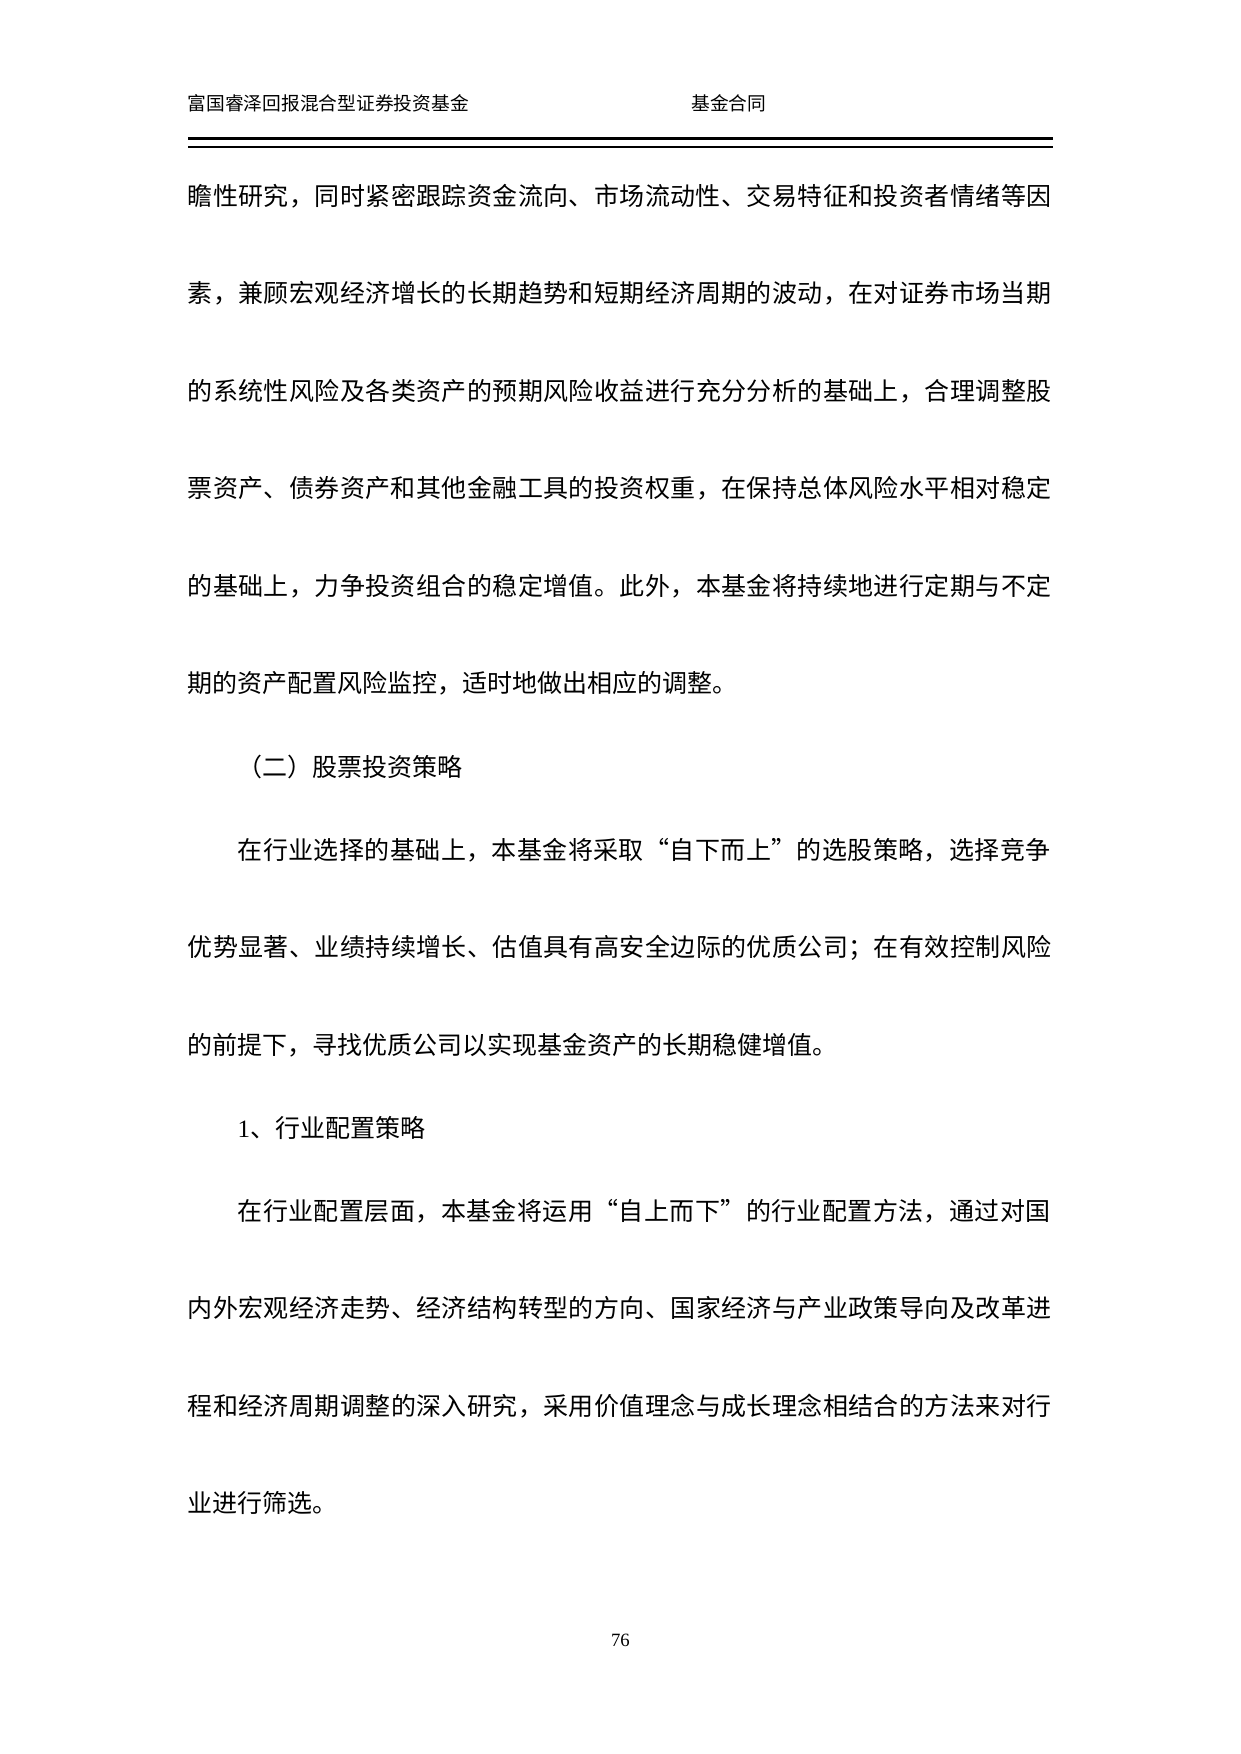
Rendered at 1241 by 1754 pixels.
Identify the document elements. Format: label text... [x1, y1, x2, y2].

text 在行业配置层面，本基金将运用“自上而下”的行业配置方法，通过对国内外宏观经济走势、经济结构转型的方向、国家经济与产业政策导向及改革进程和经济周期调整的深入研究，采用价值理念与成长理念相结合的方法来对行业进行筛选。 [187, 1177, 1053, 1534]
text 在行业选择的基础上，本基金将采取“自下而上”的选股策略，选择竞争优势显著、业绩持续增长、估值具有高安全边际的优质公司；在有效控制风险的前提下，寻找优质公司以实现基金资产的长期稳健增值。 [187, 816, 1053, 1076]
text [187, 162, 1053, 714]
text （二）股票投资策略 [187, 733, 1053, 798]
text 1、行业配置策略 [187, 1094, 1053, 1159]
